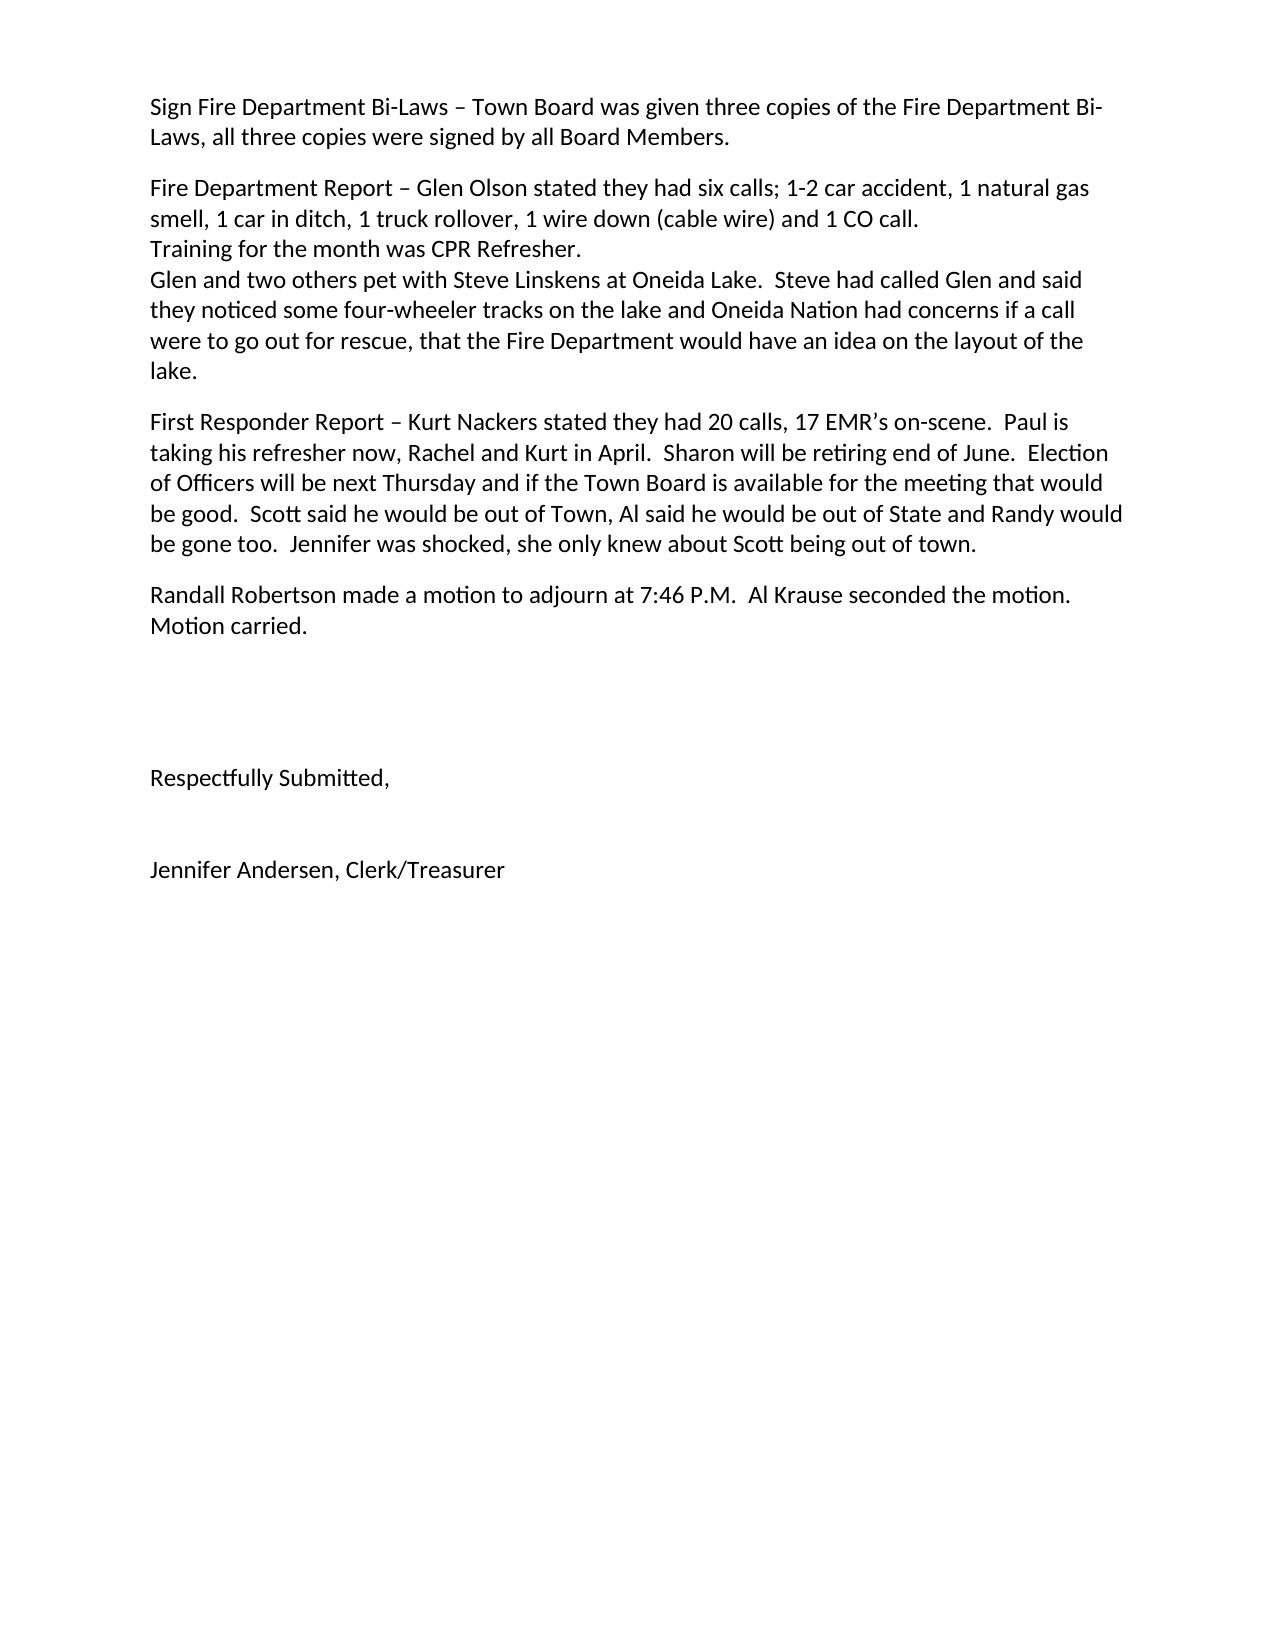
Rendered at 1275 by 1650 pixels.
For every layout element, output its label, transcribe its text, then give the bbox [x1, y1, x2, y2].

text First Responder Report – Kurt Nackers stated they had 20 calls, 17 EMR’s on-scene. Paul is taking his refresher now, Rachel and Kurt in April. Sharon will be retiring end of June. Election of Officers will be next Thursday and if the Town Board is available for the meeting that would be good. Scott said he would be out of Town, Al said he would be out of State and Randy would be gone too. Jennifer was shocked, she only knew about Scott being out of town. [150, 406, 1125, 559]
text Respectfully Submitted, [150, 762, 1125, 793]
text Sign Fire Department Bi-Laws – Town Board was given three copies of the Fire Department Bi-Laws, all three copies were signed by all Board Members. [150, 91, 1125, 152]
text Training for the month was CPR Refresher. [150, 233, 1125, 264]
text Glen and two others pet with Steve Linskens at Oneida Lake. Steve had called Glen and said they noticed some four-wheeler tracks on the lake and Oneida Nation had concerns if a call were to go out for rescue, that the Fire Department would have an idea on the layout of the lake. [150, 264, 1125, 386]
text Fire Department Report – Glen Olson stated they had six calls; 1-2 car accident, 1 natural gas smell, 1 car in ditch, 1 truck rollover, 1 wire down (cable wire) and 1 CO call. [150, 172, 1125, 233]
text Jennifer Andersen, Clerk/Treasurer [150, 854, 1125, 884]
text Randall Robertson made a motion to adjourn at 7:46 P.M. Al Krause seconded the motion. Motion carried. [150, 579, 1125, 640]
